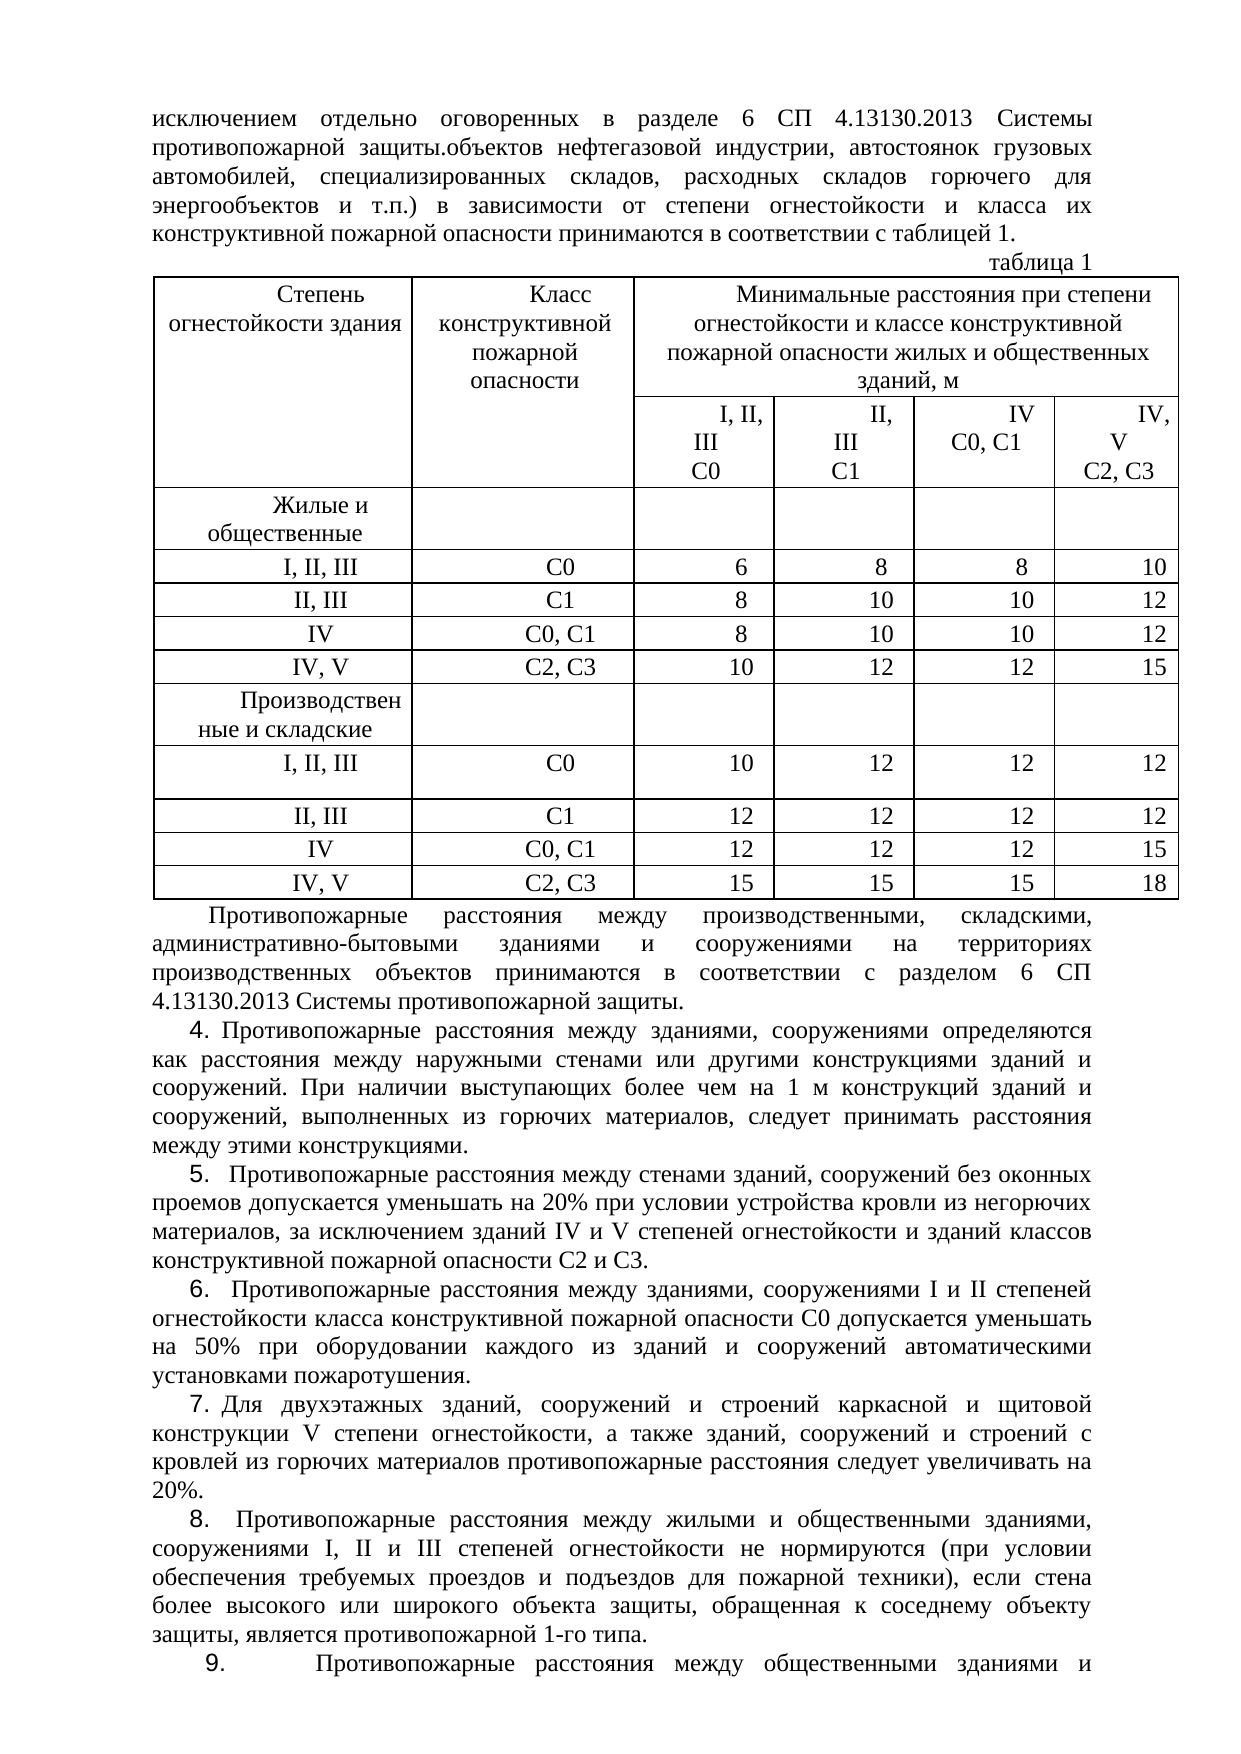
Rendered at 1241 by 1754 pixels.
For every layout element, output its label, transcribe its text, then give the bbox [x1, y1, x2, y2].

table_cell С0 [413, 550, 633, 582]
table_cell 15 [915, 866, 1054, 898]
table_cell 12 [775, 651, 913, 682]
table_cell 12 [635, 800, 773, 831]
table_cell [413, 684, 633, 745]
table_cell С0 [413, 746, 633, 798]
table_cell 15 [775, 866, 913, 898]
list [152, 103, 1093, 247]
table_cell 10 [635, 651, 773, 682]
list Противопожарные расстояния между стенами зданий, сооружений без оконных проемов допускается уменьшать на 20% при условии устройства кровли из негорючих материалов, за исключением зданий IV и V степеней огнестойкости и зданий классов конструктивной пожарной опасности С2 и С3. [152, 1159, 1093, 1274]
table_cell 12 [1055, 746, 1178, 798]
table_cell 12 [775, 833, 913, 865]
table_cell 12 [1055, 584, 1178, 616]
table_cell [915, 488, 1054, 549]
table_cell IV, V С2, С3 [1055, 397, 1178, 487]
table_cell [775, 488, 913, 549]
table_cell С0, С1 [413, 833, 633, 865]
table_cell [635, 684, 773, 745]
table_cell [635, 488, 773, 549]
table_cell IV С0, С1 [915, 397, 1054, 487]
table_cell С0, С1 [413, 617, 633, 649]
table_cell II, III [155, 584, 411, 616]
table_cell [775, 684, 913, 745]
table_cell 12 [775, 746, 913, 798]
table_cell 12 [775, 800, 913, 831]
table_cell 10 [1055, 550, 1178, 582]
table_cell 12 [915, 833, 1054, 865]
list Противопожарные расстояния между зданиями, сооружениями I и II степеней огнестойкости класса конструктивной пожарной опасности С0 допускается уменьшать на 50% при оборудовании каждого из зданий и сооружений автоматическими установками пожаротушения. [152, 1274, 1093, 1389]
table_cell С2, С3 [413, 866, 633, 898]
table_cell I, II, III С0 [635, 397, 773, 487]
table_cell [413, 488, 633, 549]
list Противопожарные расстояния между жилыми и общественными зданиями, сооружениями I, II и III степеней огнестойкости не нормируются (при условии обеспечения требуемых проездов и подъездов для пожарной техники), если стена более высокого или широкого объекта защиты, обращенная к соседнему объекту защиты, является противопожарной 1-го типа. [152, 1504, 1093, 1648]
table_cell 8 [775, 550, 913, 582]
table_cell 12 [915, 800, 1054, 831]
table_cell [915, 684, 1054, 745]
table_cell [1055, 488, 1178, 549]
table_cell I, II, III [155, 746, 411, 798]
table_cell 10 [635, 746, 773, 798]
table_cell 15 [1055, 833, 1178, 865]
table_cell [155, 396, 411, 487]
table_cell Жилые и общественные [155, 488, 411, 549]
table_cell 10 [775, 617, 913, 649]
table_cell 10 [915, 584, 1054, 616]
table_cell 10 [915, 617, 1054, 649]
table_cell Производственные и складские [155, 684, 411, 745]
table_cell С1 [413, 800, 633, 831]
table_cell 12 [915, 651, 1054, 682]
table_cell II, III [155, 800, 411, 831]
table_header Минимальные расстояния при степени огнестойкости и классе конструктивной пожарной опасности жилых и общественных зданий, м [635, 278, 1178, 396]
table_header Степень огнестойкости здания [155, 278, 411, 396]
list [152, 1648, 1093, 1677]
table_cell 10 [775, 584, 913, 616]
table_cell 8 [635, 617, 773, 649]
table_cell С1 [413, 584, 633, 616]
table_cell IV, V [155, 866, 411, 898]
table_cell 12 [915, 746, 1054, 798]
table_cell 15 [1055, 651, 1178, 682]
table_cell 18 [1055, 866, 1178, 898]
table_cell IV [155, 833, 411, 865]
table_cell 6 [635, 550, 773, 582]
table_cell 12 [1055, 800, 1178, 831]
table_cell IV, V [155, 651, 411, 682]
list Противопожарные расстояния между зданиями, сооружениями определяются как расстояния между наружными стенами или другими конструкциями зданий и сооружений. При наличии выступающих более чем на 1 м конструкций зданий и сооружений, выполненных из горючих материалов, следует принимать расстояния между этими конструкциями. [152, 1015, 1093, 1159]
table_cell 12 [635, 833, 773, 865]
table_cell II, III С1 [775, 397, 913, 487]
text Противопожарные расстояния между производственными, складскими, административно-бытовыми зданиями и сооружениями на территориях производственных объектов принимаются в соответствии с разделом 6 СП 4.13130.2013 Системы противопожарной защиты. [152, 900, 1093, 1015]
table_cell 12 [1055, 617, 1178, 649]
table_cell IV [155, 617, 411, 649]
table_cell 15 [635, 866, 773, 898]
table_header Класс конструктивной пожарной опасности [413, 278, 633, 396]
table_cell 8 [635, 584, 773, 616]
table_cell 8 [915, 550, 1054, 582]
table_cell С2, С3 [413, 651, 633, 682]
text таблица 1 [152, 247, 1093, 276]
list Для двухэтажных зданий, сооружений и строений каркасной и щитовой конструкции V степени огнестойкости, а также зданий, сооружений и строений с кровлей из горючих материалов противопожарные расстояния следует увеличивать на 20%. [152, 1389, 1093, 1504]
table_cell [413, 396, 633, 487]
table_cell I, II, III [155, 550, 411, 582]
table_cell [1055, 684, 1178, 745]
